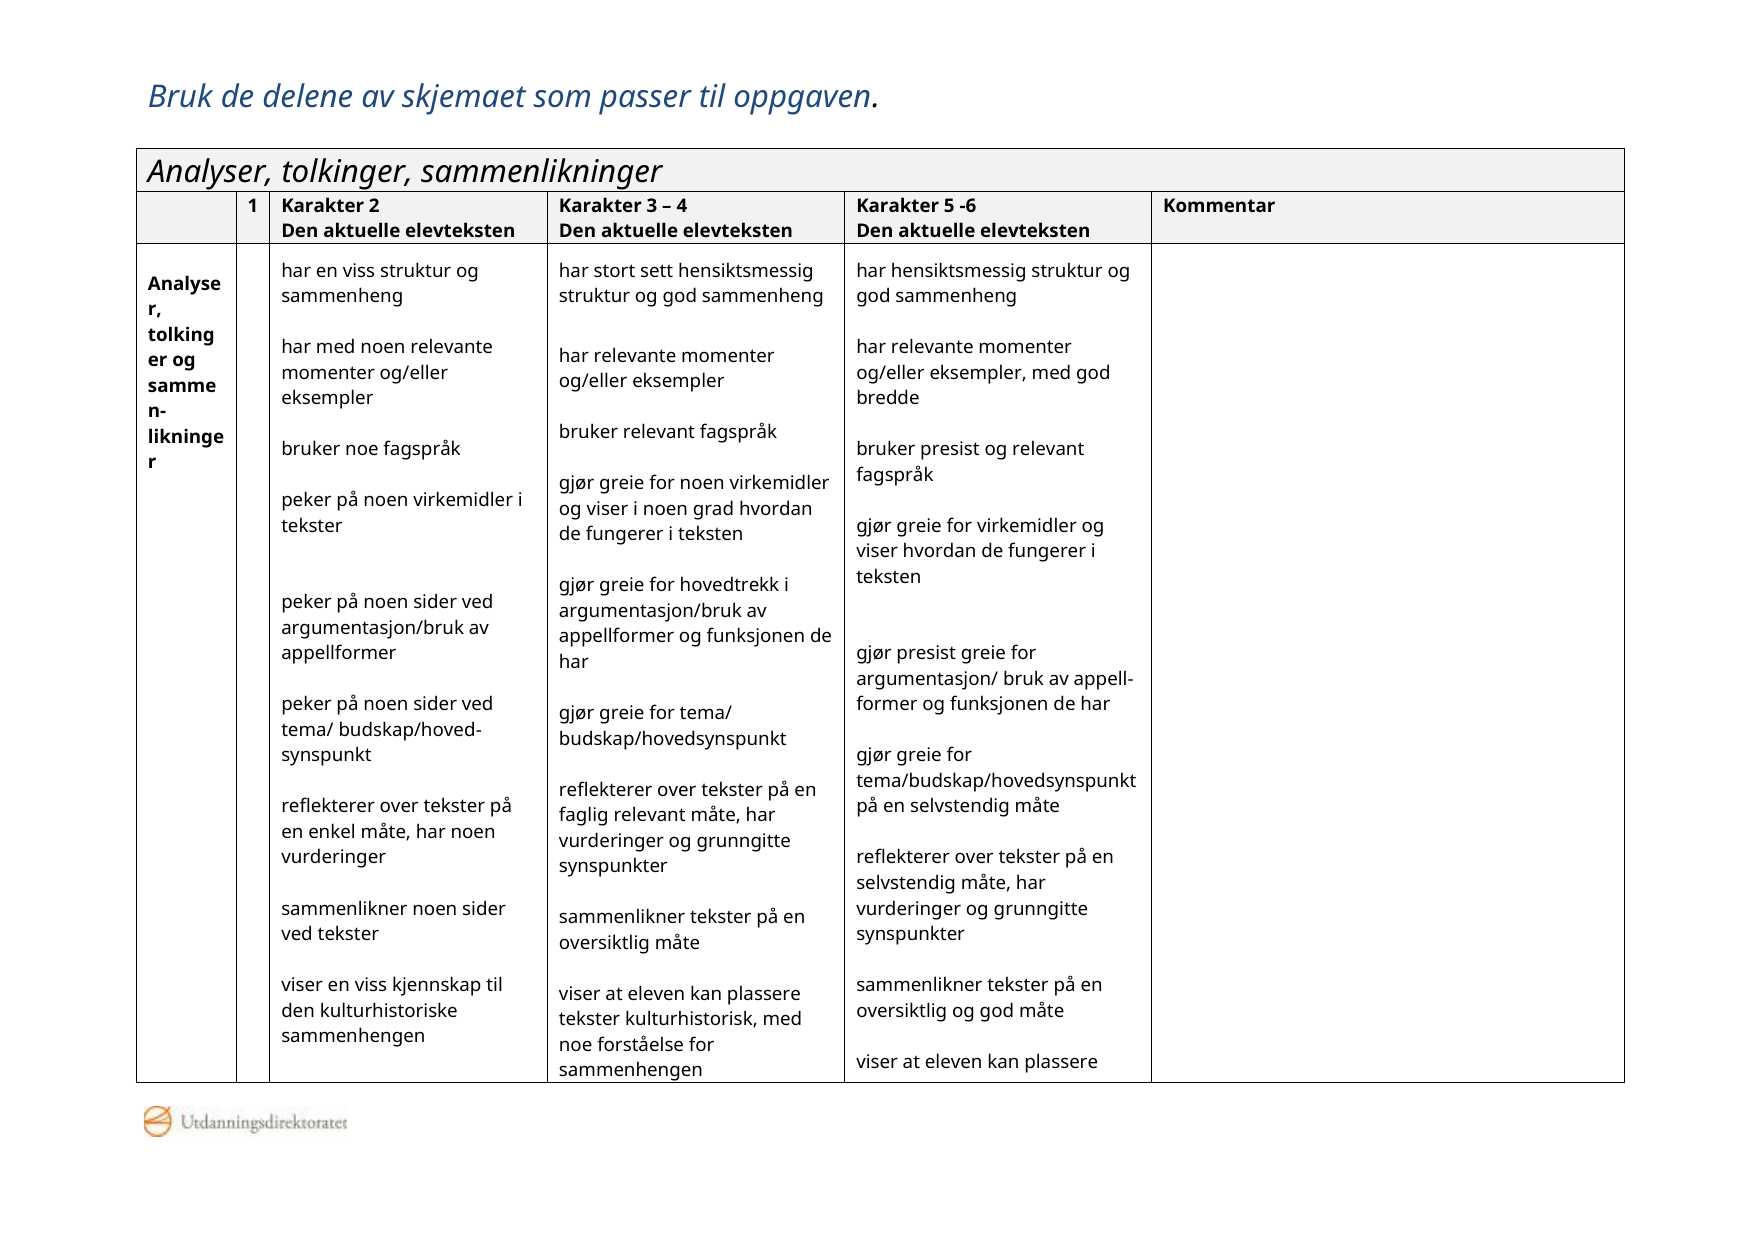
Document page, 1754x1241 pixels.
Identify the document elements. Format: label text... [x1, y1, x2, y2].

table_cell Karakter 3 – 4 Den aktuelle elevteksten [548, 192, 844, 243]
table_header Analyser, tolkinger, sammenlikninger [137, 149, 1624, 191]
table_cell [237, 244, 269, 1082]
table_cell Karakter 2 Den aktuelle elevteksten [270, 192, 547, 243]
table_cell Kommentar [1152, 192, 1624, 243]
picture [143, 1106, 348, 1137]
table_cell Analyser, tolkinger og sammenlikninger [137, 244, 236, 1082]
table_cell 1 [237, 192, 269, 243]
table_cell [137, 192, 236, 243]
table_cell [1152, 244, 1624, 1082]
table_cell Karakter 5 -6 Den aktuelle elevteksten [845, 192, 1151, 243]
